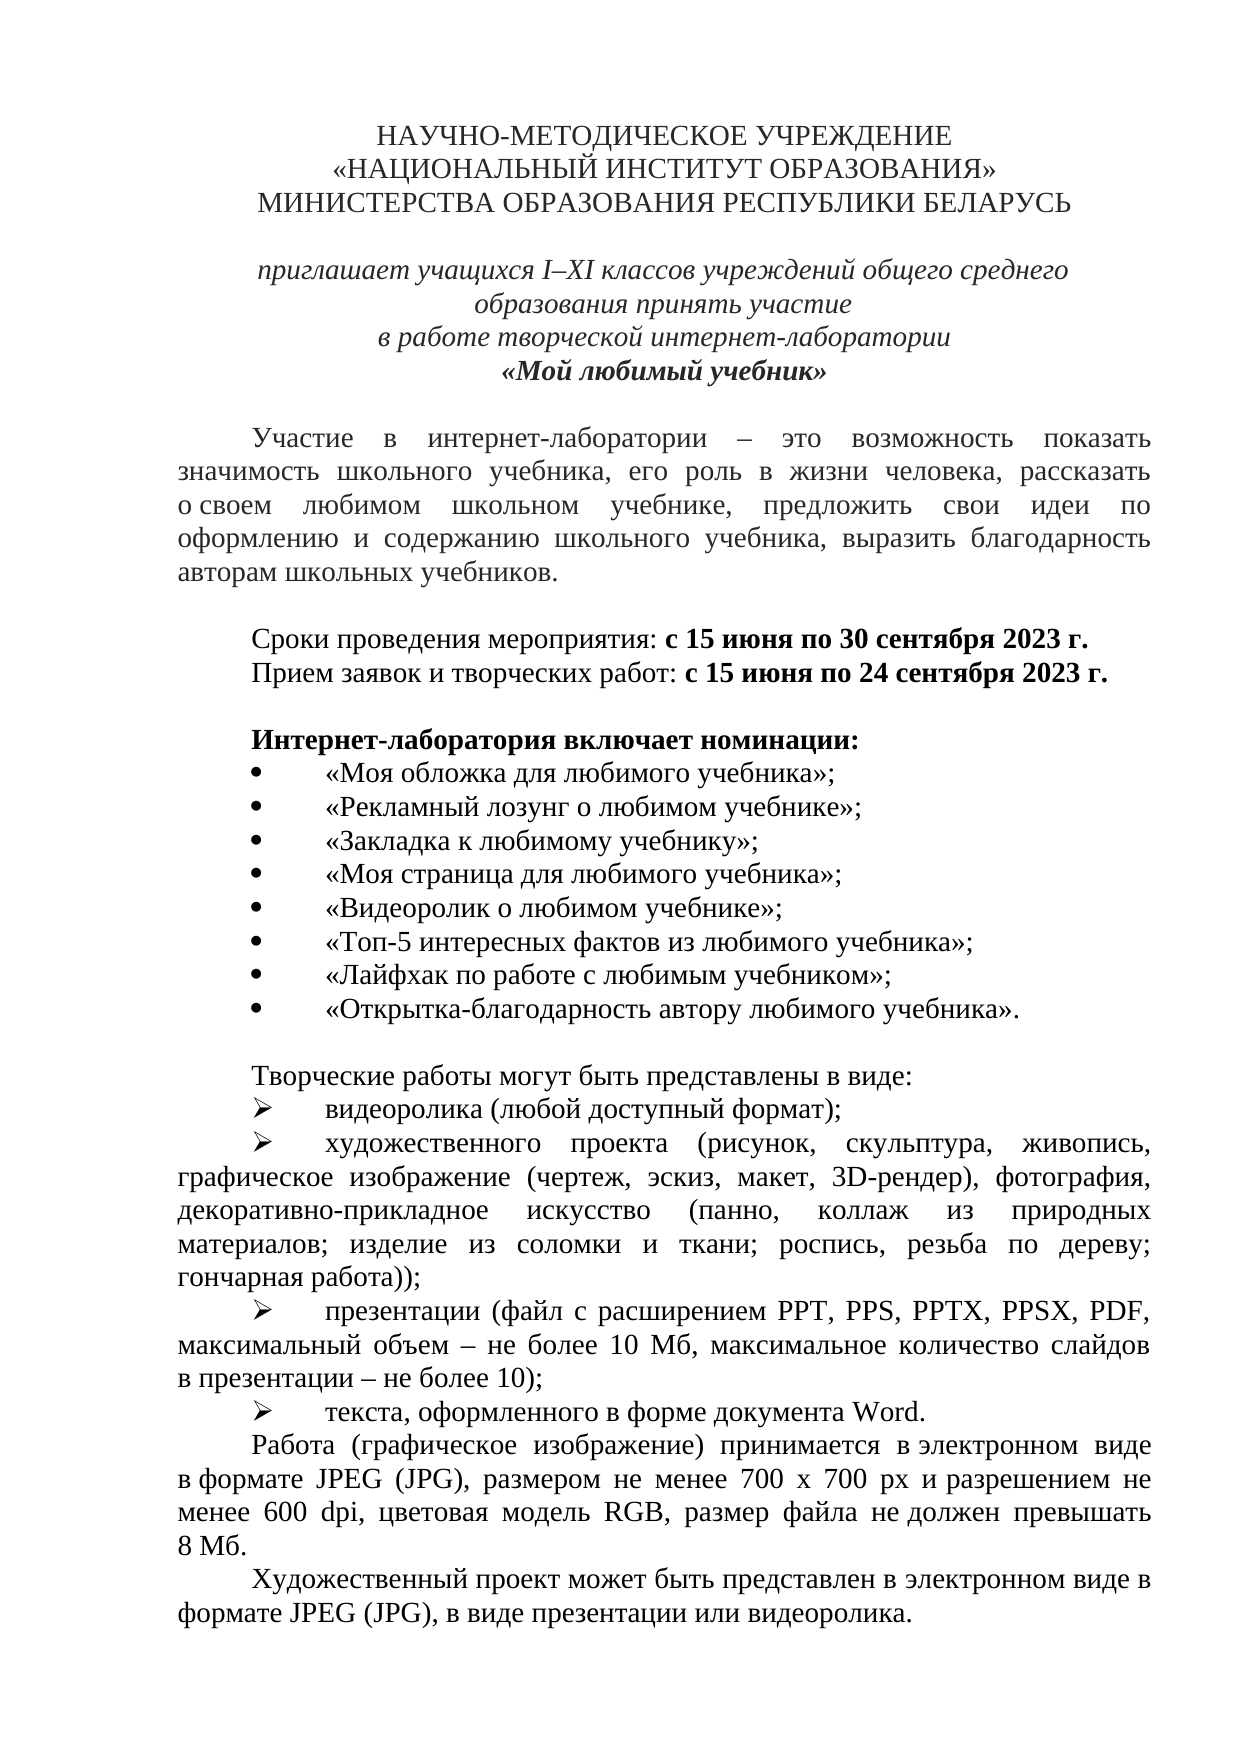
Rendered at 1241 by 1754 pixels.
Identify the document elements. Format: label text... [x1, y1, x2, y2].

list презентации (файл c расширением PPT, PPS, PPTX, PPSX, PDF, максимальный объем – не более 10 Мб, максимальное количество слайдов в презентации – не более 10); [177, 1293, 1152, 1394]
list Прием заявок и творческих работ: с 15 июня по 24 сентября 2023 г. [177, 655, 1152, 688]
text НАУЧНО-МЕТОДИЧЕСКОЕ УЧРЕЖДЕНИЕ [177, 118, 1152, 152]
text МИНИСТЕРСТВА ОБРАЗОВАНИЯ РЕСПУБЛИКИ БЕЛАРУСЬ [177, 185, 1152, 219]
text «НАЦИОНАЛЬНЫЙ ИНСТИТУТ ОБРАЗОВАНИЯ» [177, 152, 1152, 185]
list «Моя страница для любимого учебника»; [177, 856, 1152, 890]
text Участие в интернет-лаборатории – это возможность показать значимость школьного учебника, его роль в жизни человека, рассказать о своем любимом школьном учебнике, предложить свои идеи по оформлению и содержанию школьного учебника, выразить благодарность авторам школьных учебников. [177, 420, 1152, 588]
list видеоролика (любой доступный формат); [177, 1092, 1152, 1125]
list «Лайфхак по работе с любимым учебником»; [177, 957, 1152, 991]
text Художественный проект может быть представлен в электронном виде в формате JPEG (JPG), в виде презентации или видеоролика. [177, 1562, 1152, 1629]
list художественного проекта (рисунок, скульптура, живопись, графическое изображение (чертеж, эскиз, макет, 3D-рендер), фотография, декоративно-прикладное искусство (панно, коллаж из природных материалов; изделие из соломки и ткани; роспись, резьба по дереву; гончарная работа)); [177, 1125, 1152, 1293]
text Творческие работы могут быть представлены в виде: [177, 1058, 1152, 1092]
list Сроки проведения мероприятия: с 15 июня по 30 сентября 2023 г. [177, 621, 1152, 655]
list «Рекламный лозунг о любимом учебнике»; [177, 789, 1152, 823]
list «Моя обложка для любимого учебника»; [177, 755, 1152, 789]
list «Закладка к любимому учебнику»; [177, 823, 1152, 856]
text в работе творческой интернет-лаборатории [177, 319, 1152, 353]
list Интернет-лаборатория включает номинации: [177, 722, 1152, 755]
text приглашает учащихся I–XI классов учреждений общего среднего образования принять участие [177, 252, 1152, 319]
list «Видеоролик о любимом учебнике»; [177, 890, 1152, 924]
text «Мой любимый учебник» [177, 353, 1152, 386]
text Работа (графическое изображение) принимается в электронном виде в формате JPEG (JPG), размером не менее 700 х 700 px и разрешением не менее 600 dpi, цветовая модель RGB, размер файла не должен превышать 8 Мб. [177, 1427, 1152, 1562]
list «Открытка-благодарность автору любимого учебника». [177, 991, 1152, 1024]
list текста, оформленного в форме документа Word. [177, 1394, 1152, 1427]
list «Топ-5 интересных фактов из любимого учебника»; [177, 924, 1152, 957]
